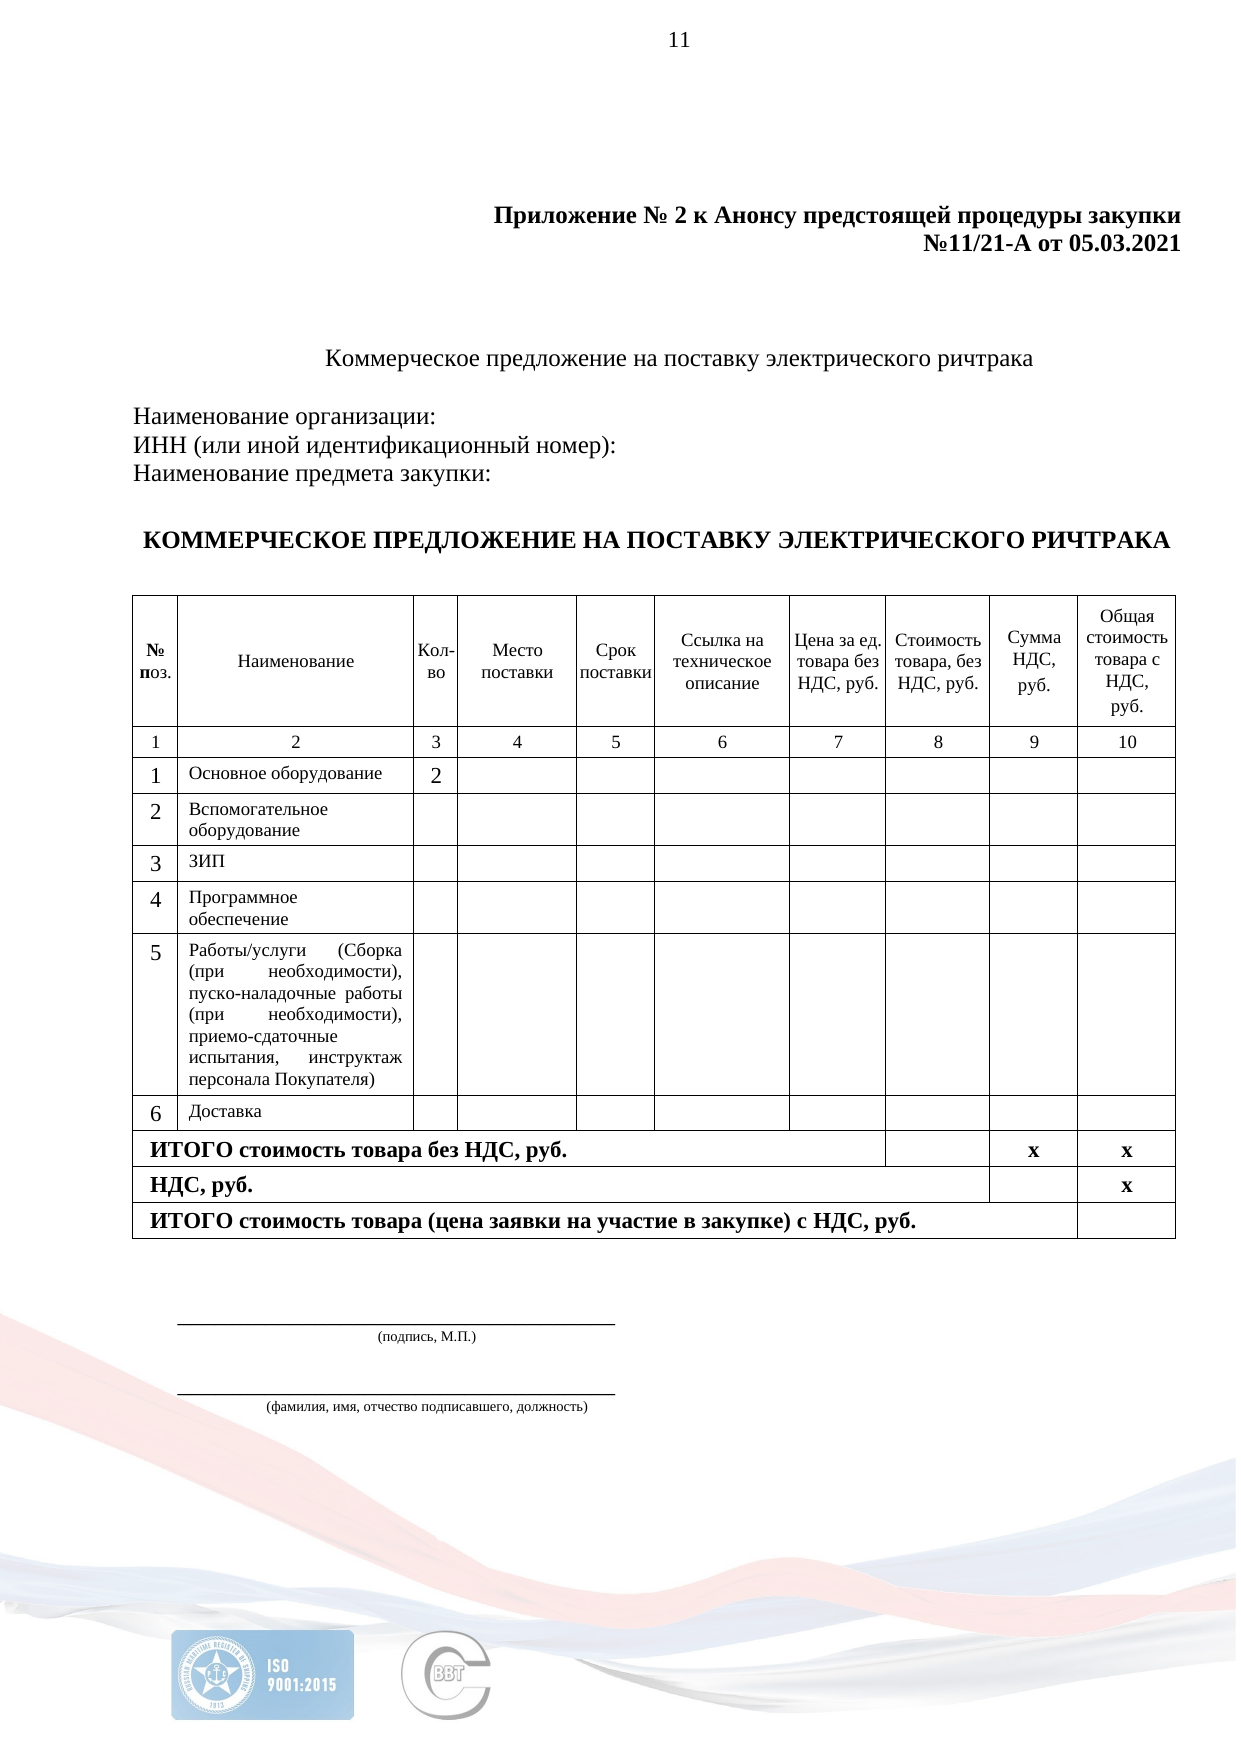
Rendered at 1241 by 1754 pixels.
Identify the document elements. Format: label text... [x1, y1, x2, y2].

table_cell [790, 882, 885, 933]
table_cell х [1078, 1167, 1175, 1202]
table_cell 1 [133, 758, 177, 793]
table_cell 8 [886, 727, 989, 757]
table_cell Программное обеспечение [178, 882, 413, 933]
table_header Цена за ед. товара без НДС, руб. [790, 596, 885, 726]
table_cell [886, 1131, 989, 1166]
text (фамилия, имя, отчество подписавшего, должность) [177, 1398, 676, 1427]
table_cell [655, 846, 789, 881]
table_cell ИТОГО стоимость товара без НДС, руб. [133, 1131, 885, 1166]
table_header Место поставки [458, 596, 576, 726]
table_cell 4 [458, 727, 576, 757]
table_cell 3 [133, 846, 177, 881]
table_cell [886, 1096, 989, 1130]
table_header Наименование [178, 596, 413, 726]
table_cell 3 [414, 727, 457, 757]
table_cell [790, 934, 885, 1095]
table_cell [458, 846, 576, 881]
table_cell Основное оборудование [178, 758, 413, 793]
table_cell [1078, 794, 1175, 845]
text (подпись, М.П.) [177, 1328, 676, 1357]
table_cell [414, 1096, 457, 1130]
table_cell [990, 794, 1077, 845]
text ___________________________________ [177, 1369, 676, 1398]
text ___________________________________ [177, 1299, 676, 1328]
table_cell [1078, 1096, 1175, 1130]
table_cell 2 [133, 794, 177, 845]
table_cell [458, 882, 576, 933]
table_cell Работы/услуги (Сборка (при необходимости), пуско-наладочные работы (при необходимости), приемо-сдаточные испытания, инструктаж персонала Покупателя) [178, 934, 413, 1095]
table_cell ЗИП [178, 846, 413, 881]
table_header № поз. [133, 596, 177, 726]
table_cell [577, 1096, 654, 1130]
table_cell [1078, 882, 1175, 933]
text ИНН (или иной идентификационный номер): [133, 430, 1181, 458]
table_cell [414, 794, 457, 845]
table_cell [655, 758, 789, 793]
table_cell [1078, 846, 1175, 881]
table_cell [990, 758, 1077, 793]
table_cell 4 [133, 882, 177, 933]
table_cell [458, 758, 576, 793]
text Наименование предмета закупки: [133, 458, 1181, 487]
text Приложение № 2 к Анонсу предстоящей процедуры закупки [177, 200, 1181, 228]
table_cell х [990, 1131, 1077, 1166]
table_header Общая стоимость товара с НДС, руб. [1078, 596, 1175, 726]
table_cell [990, 1167, 1077, 1202]
table_cell [458, 934, 576, 1095]
table_cell [886, 758, 989, 793]
table_header Сумма НДС, руб. [990, 596, 1077, 726]
table_cell [1078, 934, 1175, 1095]
table_cell [1078, 758, 1175, 793]
table_cell ИТОГО стоимость товара (цена заявки на участие в закупке) с НДС, руб. [133, 1203, 1077, 1238]
table_cell [990, 1096, 1077, 1130]
text Коммерческое предложение на поставку электрического ричтрака [133, 525, 1181, 553]
table_cell [655, 1096, 789, 1130]
table_cell 5 [577, 727, 654, 757]
table_cell [886, 882, 989, 933]
table_cell [458, 1096, 576, 1130]
table_cell [790, 846, 885, 881]
table_cell [886, 934, 989, 1095]
table_cell [414, 882, 457, 933]
table_cell [414, 846, 457, 881]
table_cell Доставка [178, 1096, 413, 1130]
table_cell [458, 794, 576, 845]
table_cell Вспомогательное оборудование [178, 794, 413, 845]
table_header Ссылка на техническое описание [655, 596, 789, 726]
table_cell 6 [133, 1096, 177, 1130]
table_cell 2 [178, 727, 413, 757]
table_cell [577, 882, 654, 933]
table_cell [990, 882, 1077, 933]
table_cell [790, 794, 885, 845]
table_cell 2 [414, 758, 457, 793]
table_cell НДС, руб. [133, 1167, 989, 1202]
table_cell 9 [990, 727, 1077, 757]
table_cell 10 [1078, 727, 1175, 757]
table_cell [886, 794, 989, 845]
table_cell [990, 846, 1077, 881]
table_cell [1078, 1203, 1175, 1238]
table_cell 1 [133, 727, 177, 757]
text Коммерческое предложение на поставку электрического ричтрака [177, 343, 1181, 372]
table_cell [577, 846, 654, 881]
table_cell [577, 934, 654, 1095]
table_cell [655, 794, 789, 845]
table_header Срок поставки [577, 596, 654, 726]
table_cell [577, 758, 654, 793]
table_cell 5 [133, 934, 177, 1095]
picture [0, 0, 1241, 1739]
table_cell [790, 1096, 885, 1130]
table_header Кол-во [414, 596, 457, 726]
table_cell [886, 846, 989, 881]
table_cell [655, 882, 789, 933]
table_header Стоимость товара, без НДС, руб. [886, 596, 989, 726]
text №11/21-А от 05.03.2021 [177, 228, 1181, 257]
table_cell [990, 934, 1077, 1095]
table_cell [414, 934, 457, 1095]
text Наименование организации: [133, 401, 1181, 430]
table_cell [577, 794, 654, 845]
table_cell [655, 934, 789, 1095]
table_cell 7 [790, 727, 885, 757]
table_cell х [1078, 1131, 1175, 1166]
table_cell 6 [655, 727, 789, 757]
table_cell [790, 758, 885, 793]
